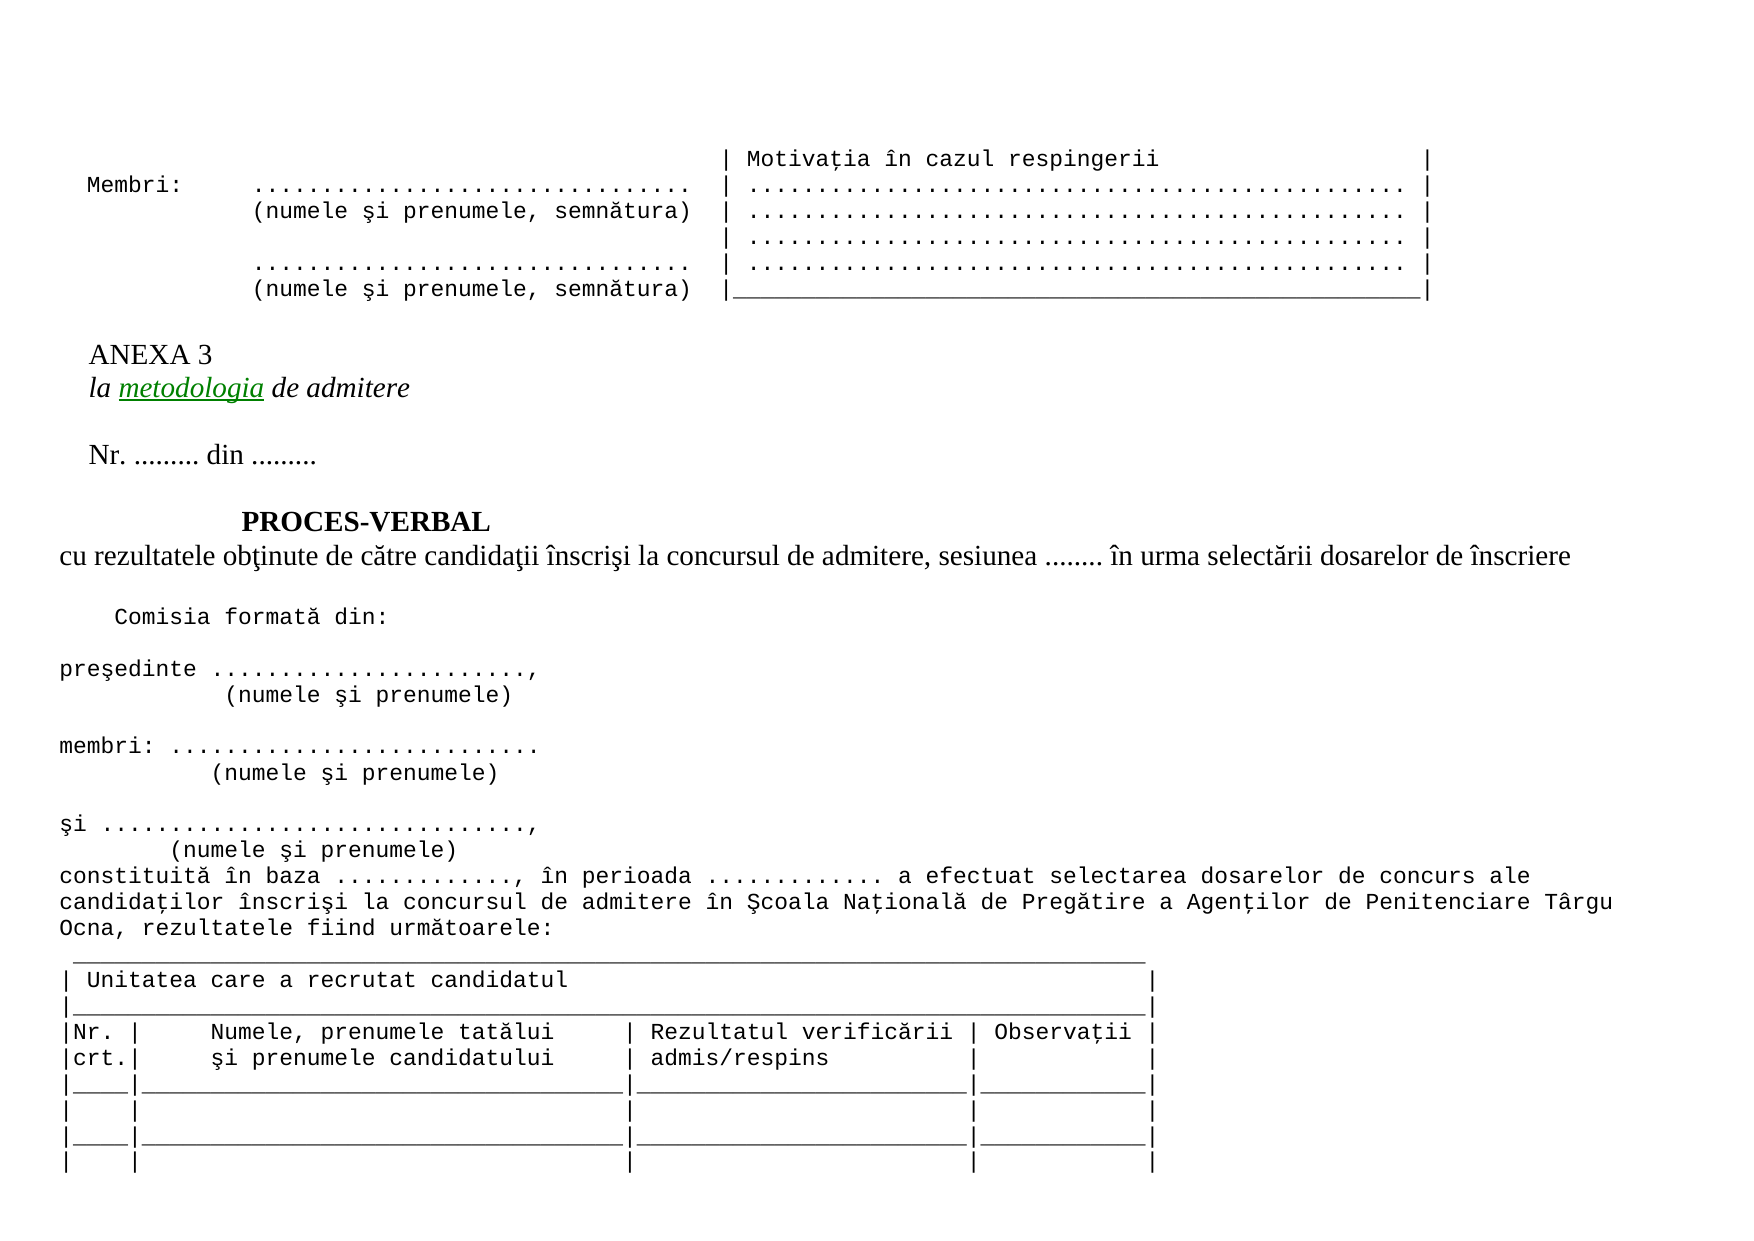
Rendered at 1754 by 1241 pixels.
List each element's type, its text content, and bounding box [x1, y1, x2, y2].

text | Motivaţia în cazul respingerii | [59, 148, 1695, 174]
text ______________________________________________________________________________ [59, 942, 1695, 968]
text | | | | | [59, 1098, 1695, 1124]
text ................................ | ................................................ | [59, 251, 1695, 277]
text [59, 1124, 1695, 1150]
text PROCES-VERBAL [59, 504, 1695, 538]
text (numele şi prenumele) [59, 683, 1695, 709]
text ANEXA 3 [59, 337, 1695, 370]
text | | | | | [59, 1150, 1695, 1176]
text (numele şi prenumele) [59, 761, 1695, 787]
text membri: ........................... [59, 735, 1695, 761]
text |______________________________________________________________________________| [59, 994, 1695, 1020]
text | ................................................ | [59, 226, 1695, 251]
text | Unitatea care a recrutat candidatul | [59, 968, 1695, 994]
text preşedinte ......................., [59, 657, 1695, 683]
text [59, 1072, 1695, 1098]
text Comisia formată din: [59, 605, 1695, 631]
text şi ..............................., [59, 813, 1695, 839]
text la metodologia de admitere [59, 370, 1695, 404]
text |crt.| şi prenumele candidatului | admis/respins | | [59, 1046, 1695, 1072]
text |Nr. | Numele, prenumele tatălui | Rezultatul verificării | Observaţii | [59, 1020, 1695, 1046]
text (numele şi prenumele, semnătura) | ................................................ | [59, 199, 1695, 226]
text Membri: ................................ | ................................................ | [59, 174, 1695, 199]
text (numele şi prenumele, semnătura) |__________________________________________________| [59, 277, 1695, 303]
text (numele şi prenumele) [59, 839, 1695, 864]
text cu rezultatele obţinute de către candidaţii înscrişi la concursul de admitere, sesiunea ........ în urma selectării dosarelor de înscriere [59, 538, 1695, 572]
text Nr. ......... din ......... [59, 437, 1695, 471]
text constituită în baza ............., în perioada ............. a efectuat selectarea dosarelor de concurs ale candidaţilor înscrişi la concursul de admitere în Şcoala Naţională de Pregătire a Agenţilor de Penitenciare Târgu Ocna, rezultatele fiind următoarele: [59, 864, 1695, 942]
